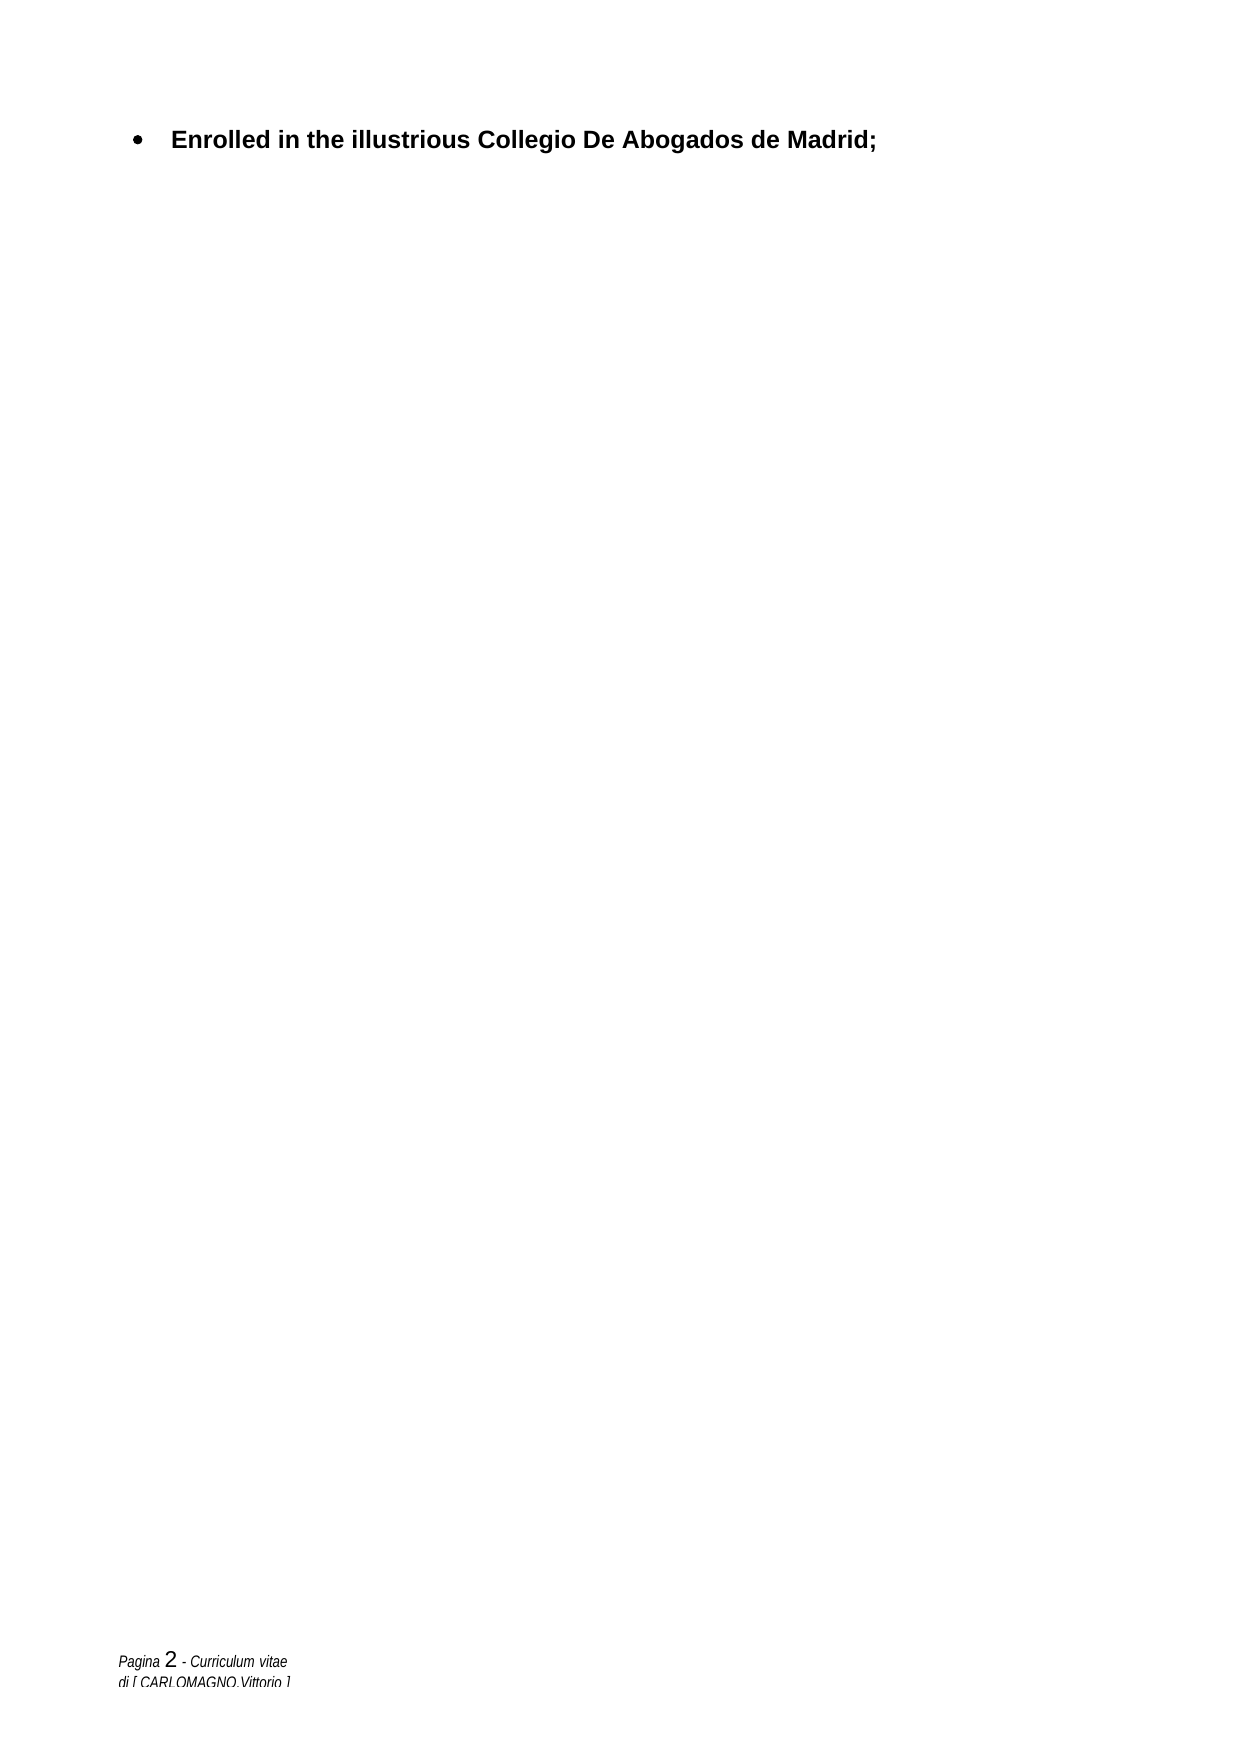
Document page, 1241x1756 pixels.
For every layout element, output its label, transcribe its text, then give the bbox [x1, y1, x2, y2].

list Enrolled in the illustrious Collegio De Abogados de Madrid; [133, 125, 1138, 154]
